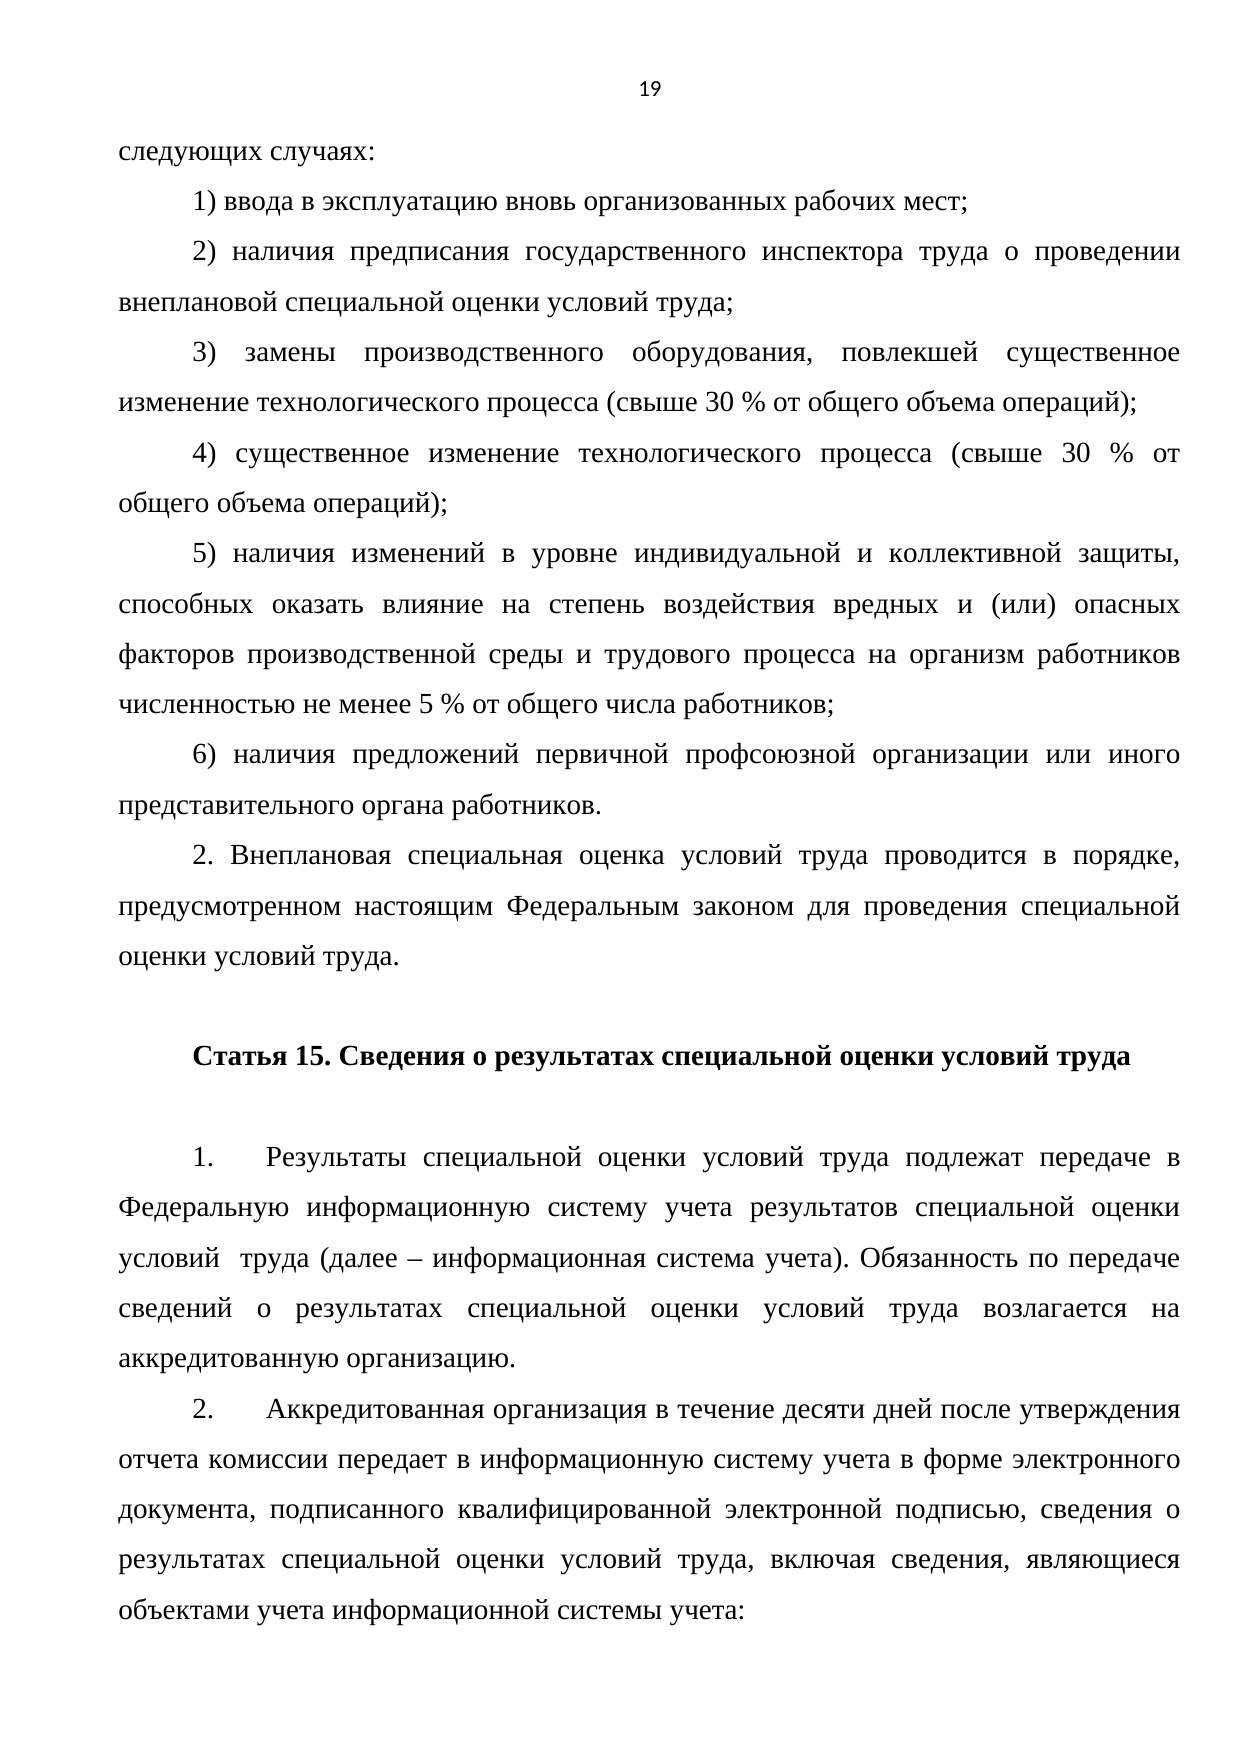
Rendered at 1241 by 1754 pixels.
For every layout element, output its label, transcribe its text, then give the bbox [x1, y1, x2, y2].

text 1) ввода в эксплуатацию вновь организованных рабочих мест; [118, 183, 1181, 217]
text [118, 133, 1181, 166]
text 3) замены производственного оборудования, повлекшей существенное изменение технологического процесса (свыше 30 % от общего объема операций); [118, 334, 1181, 418]
text Статья 15. Сведения о результатах специальной оценки условий труда [118, 1038, 1181, 1072]
text 5) наличия изменений в уровне индивидуальной и коллективной защиты, способных оказать влияние на степень воздействия вредных и (или) опасных факторов производственной среды и трудового процесса на организм работников численностью не менее 5 % от общего числа работников; [118, 535, 1181, 720]
text 2. Внеплановая специальная оценка условий труда проводится в порядке, предусмотренном настоящим Федеральным законом для проведения специальной оценки условий труда. [118, 837, 1181, 971]
text 6) наличия предложений первичной профсоюзной организации или иного представительного органа работников. [118, 737, 1181, 821]
text 4) существенное изменение технологического процесса (свыше 30 % от общего объема операций); [118, 435, 1181, 519]
text 2. Аккредитованная организация в течение десяти дней после утверждения отчета комиссии передает в информационную систему учета в форме электронного документа, подписанного квалифицированной электронной подписью, сведения о результатах специальной оценки условий труда, включая сведения, являющиеся объектами учета информационной системы учета: [118, 1391, 1181, 1626]
text 1. Результаты специальной оценки условий труда подлежат передаче в Федеральную информационную систему учета результатов специальной оценки условий труда (далее – информационная система учета). Обязанность по передаче сведений о результатах специальной оценки условий труда возлагается на аккредитованную организацию. [118, 1139, 1181, 1374]
text 2) наличия предписания государственного инспектора труда о проведении внеплановой специальной оценки условий труда; [118, 233, 1181, 317]
